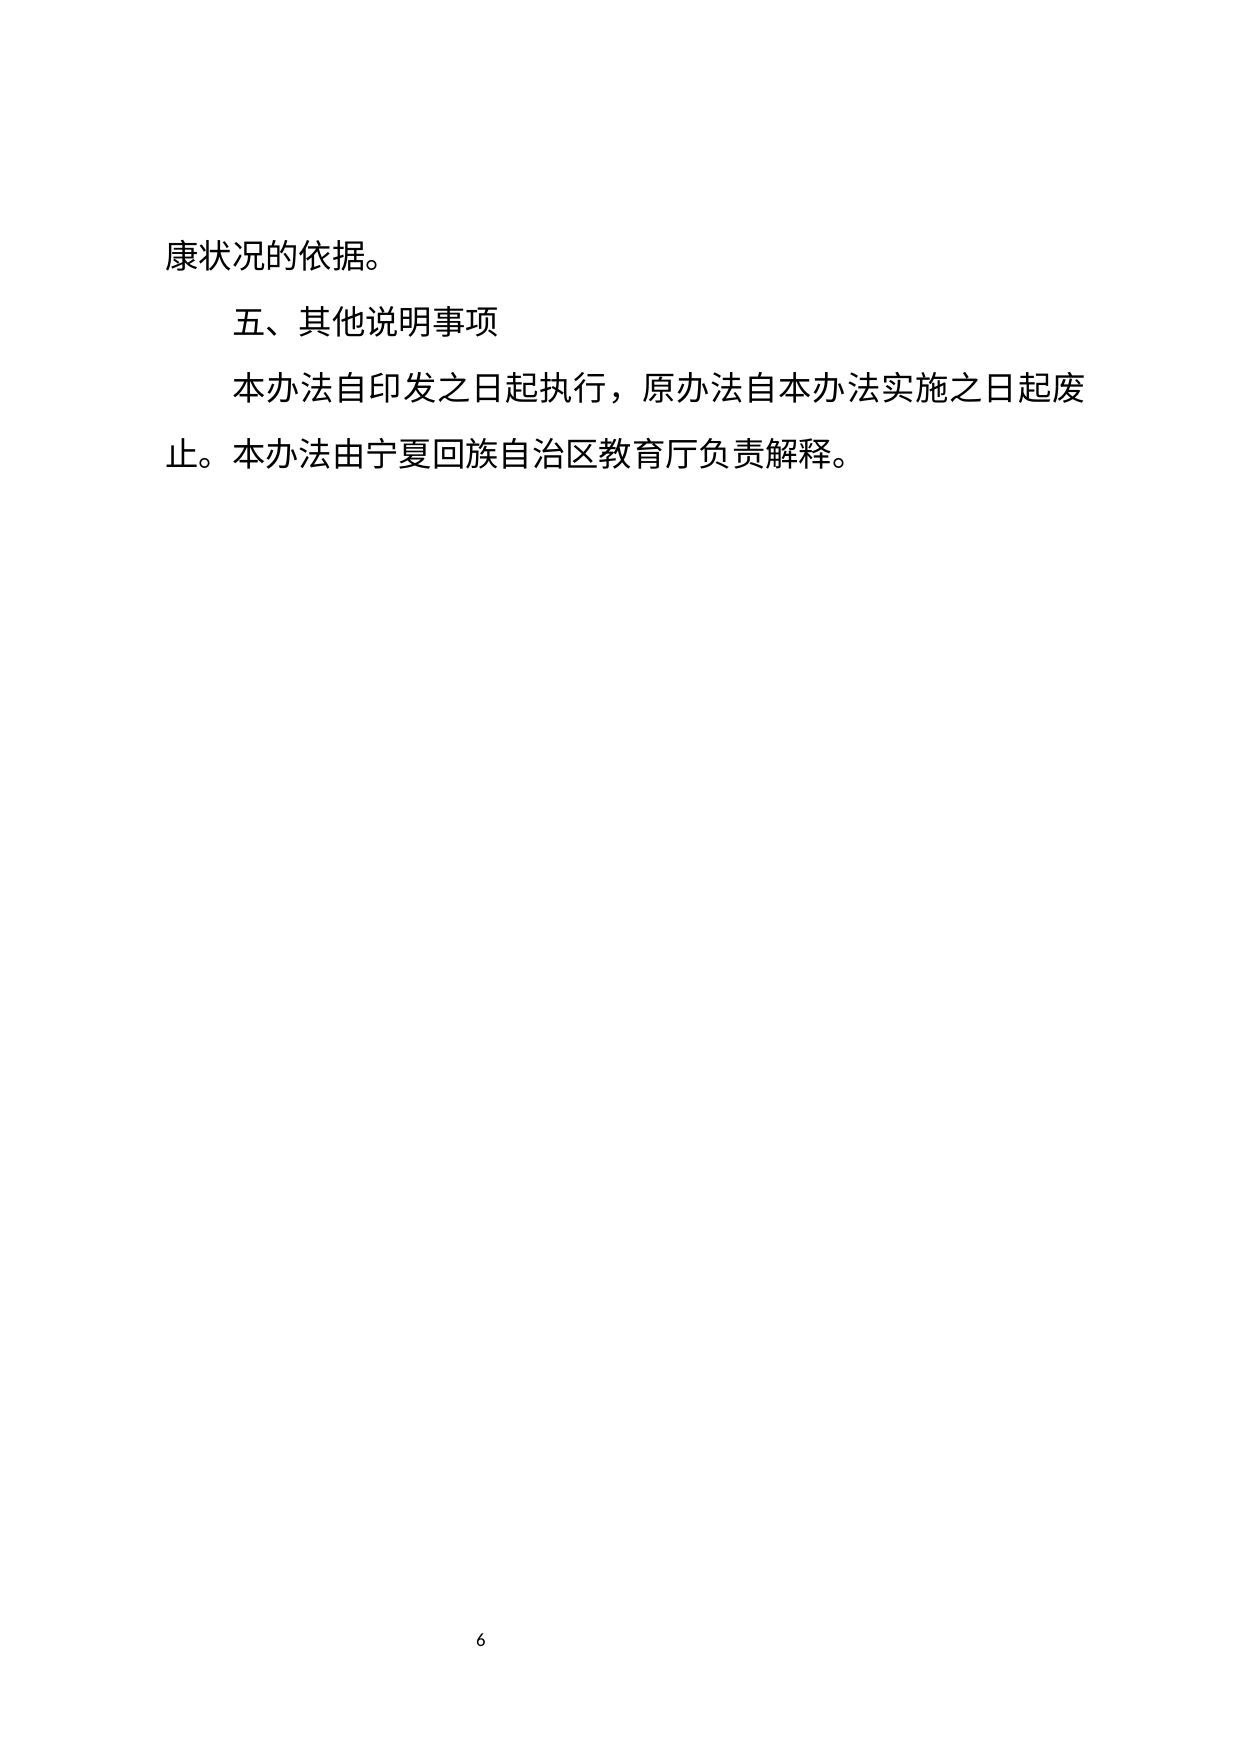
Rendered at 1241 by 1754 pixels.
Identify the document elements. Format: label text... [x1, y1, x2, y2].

text 五、其他说明事项 [165, 287, 1087, 353]
text 本办法自印发之日起执行，原办法自本办法实施之日起废止。本办法由宁夏回族自治区教育厅负责解释。 [165, 353, 1087, 485]
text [165, 220, 1087, 287]
